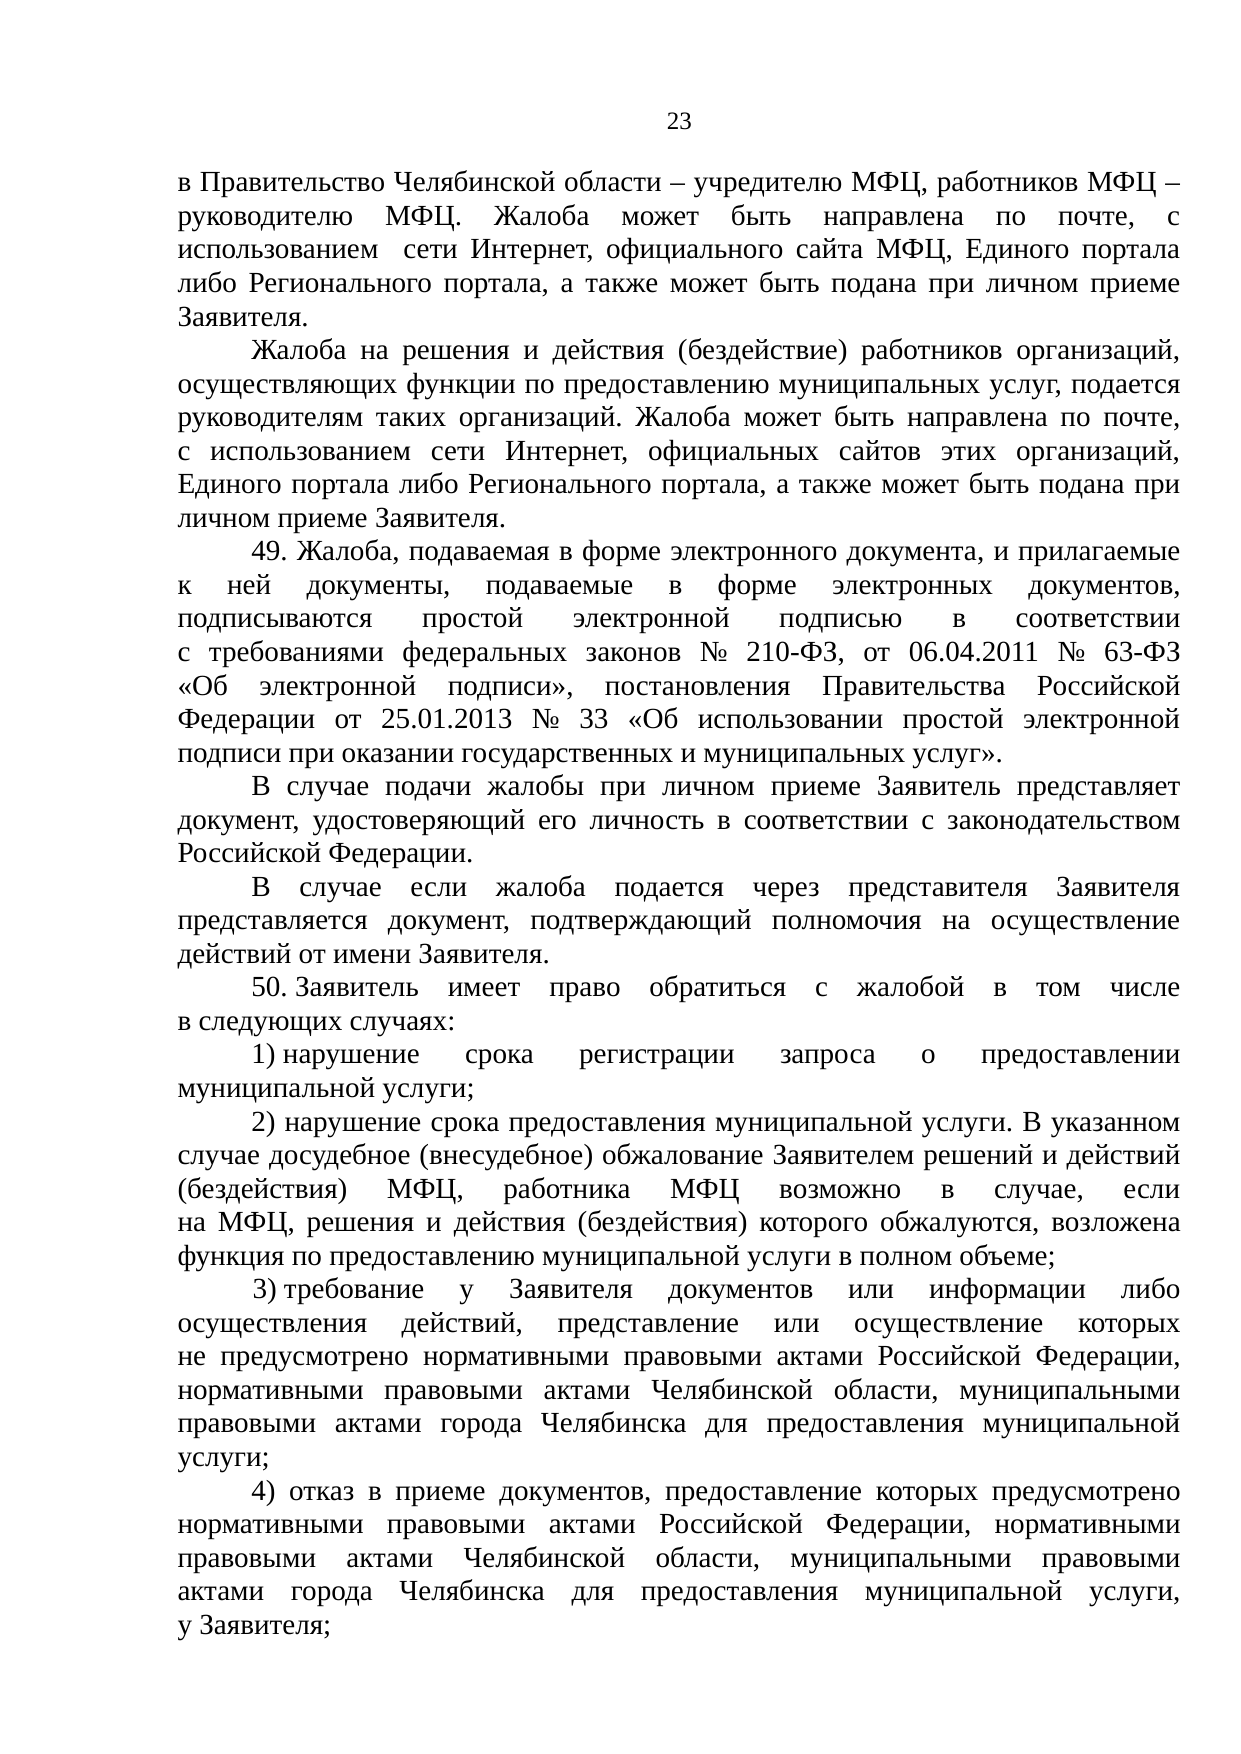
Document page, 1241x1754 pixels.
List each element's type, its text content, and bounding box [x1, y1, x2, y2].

text Жалоба на решения и действия (бездействие) работников организаций, осуществляющих функции по предоставлению муниципальных услуг, подается руководителям таких организаций. Жалоба может быть направлена по почте, с использованием сети Интернет, официальных сайтов этих организаций, Единого портала либо Регионального портала, а также может быть подана при личном приеме Заявителя. [177, 332, 1181, 533]
text В случае подачи жалобы при личном приеме Заявитель представляет документ, удостоверяющий его личность в соответствии с законодательством Российской Федерации. [177, 768, 1181, 869]
text 1) нарушение срока регистрации запроса о предоставлении муниципальной услуги; [177, 1037, 1181, 1104]
text 4) отказ в приеме документов, предоставление которых предусмотрено нормативными правовыми актами Российской Федерации, нормативными правовыми актами Челябинской области, муниципальными правовыми актами города Челябинска для предоставления муниципальной услуги, у Заявителя; [177, 1473, 1181, 1640]
text 3) требование у Заявителя документов или информации либо осуществления действий, представление или осуществление которых не предусмотрено нормативными правовыми актами Российской Федерации, нормативными правовыми актами Челябинской области, муниципальными правовыми актами города Челябинска для предоставления муниципальной услуги; [177, 1271, 1181, 1473]
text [177, 164, 1181, 332]
text 2) нарушение срока предоставления муниципальной услуги. В указанном случае досудебное (внесудебное) обжалование Заявителем решений и действий (бездействия) МФЦ, работника МФЦ возможно в случае, если на МФЦ, решения и действия (бездействия) которого обжалуются, возложена функция по предоставлению муниципальной услуги в полном объеме; [177, 1104, 1181, 1271]
text В случае если жалоба подается через представителя Заявителя представляется документ, подтверждающий полномочия на осуществление действий от имени Заявителя. [177, 869, 1181, 969]
text 50. Заявитель имеет право обратиться с жалобой в том числе в следующих случаях: [177, 969, 1181, 1037]
text 49. Жалоба, подаваемая в форме электронного документа, и прилагаемые к ней документы, подаваемые в форме электронных документов, подписываются простой электронной подписью в соответствии с требованиями федеральных законов № 210-ФЗ, от 06.04.2011 № 63-ФЗ «Об электронной подписи», постановления Правительства Российской Федерации от 25.01.2013 № 33 «Об использовании простой электронной подписи при оказании государственных и муниципальных услуг». [177, 533, 1181, 768]
